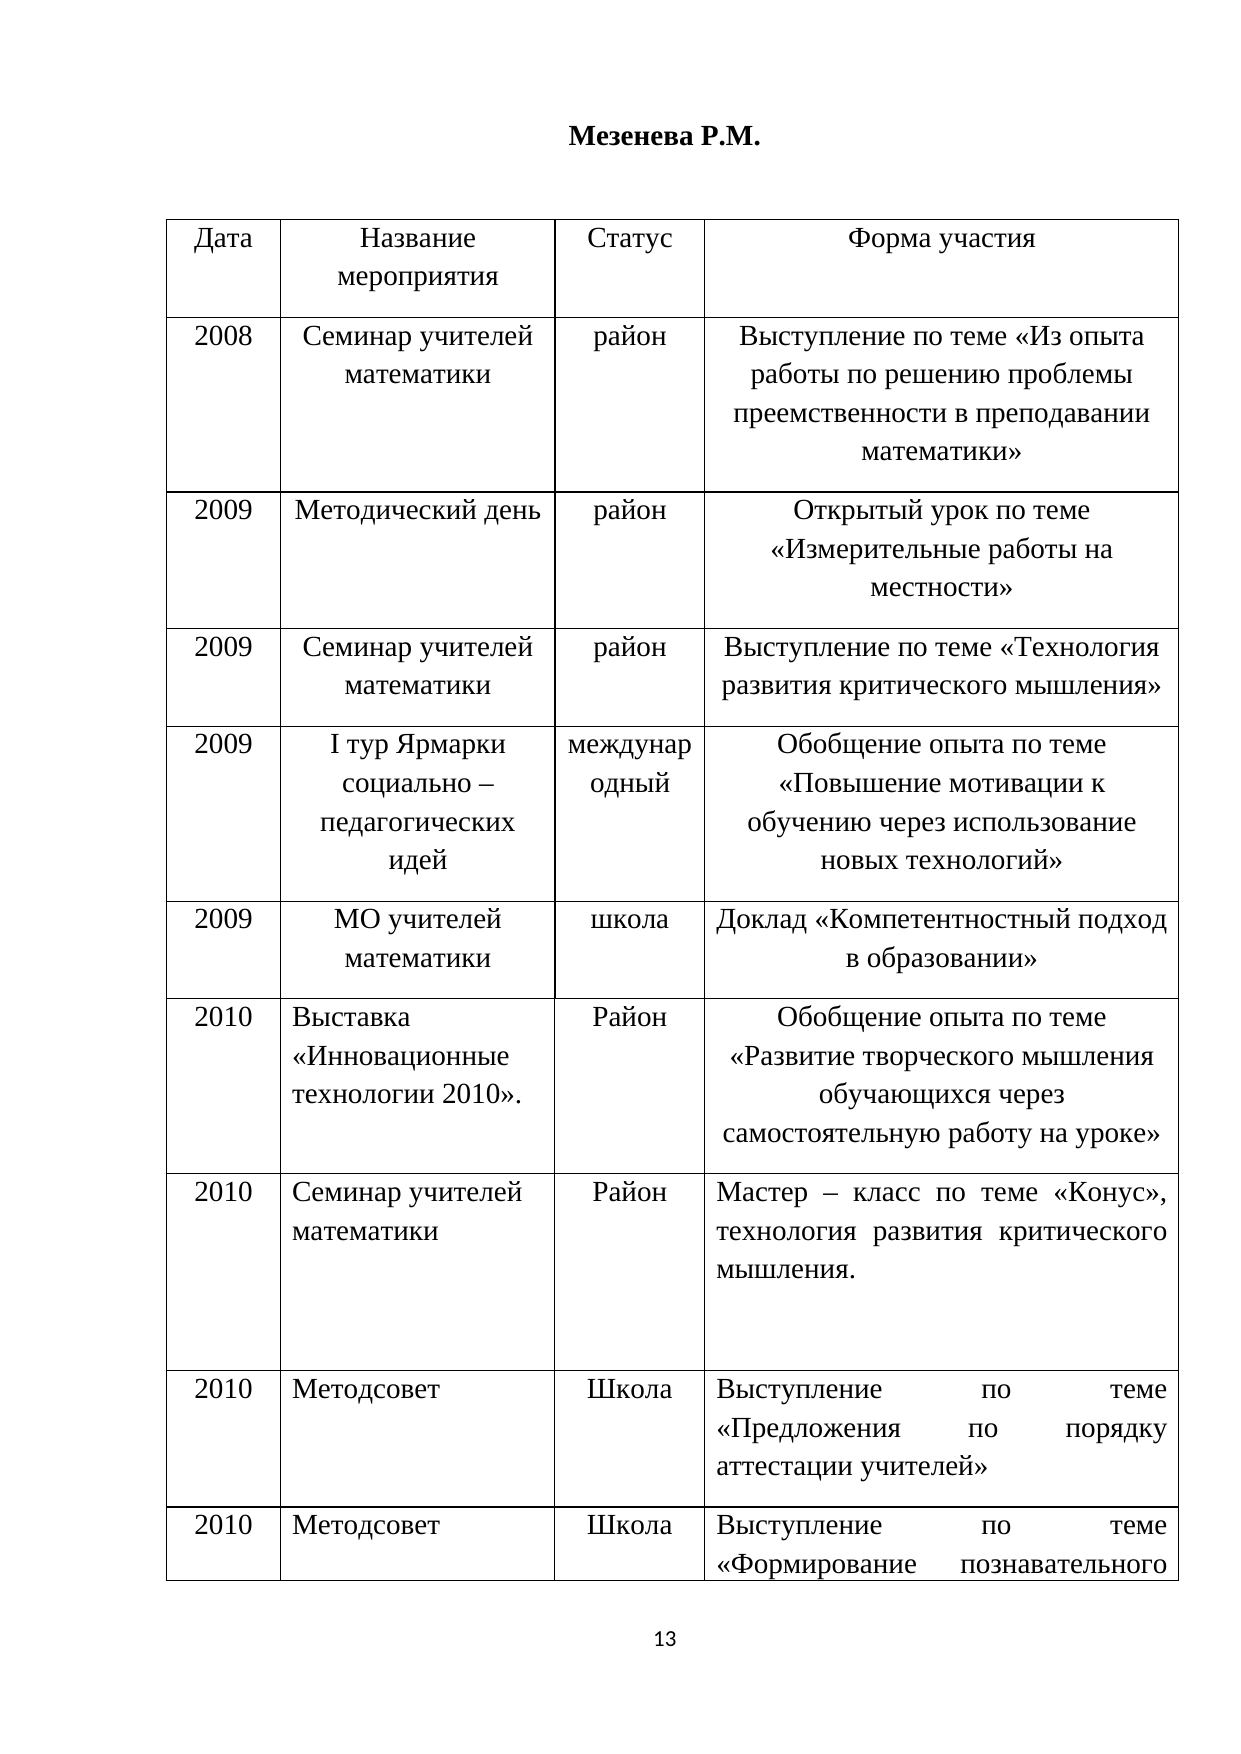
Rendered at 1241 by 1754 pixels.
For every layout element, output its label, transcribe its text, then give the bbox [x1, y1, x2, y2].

table_cell Семинар учителей математики [281, 1174, 554, 1370]
table_cell международный [556, 727, 704, 901]
table_cell Открытый урок по теме «Измерительные работы на местности» [705, 493, 1178, 628]
table_cell 2009 [167, 493, 280, 628]
table_cell район [556, 629, 704, 726]
table_cell 2010 [167, 1174, 280, 1370]
table_cell школа [556, 902, 704, 998]
table_header Статус [556, 220, 704, 317]
table_header Форма участия [705, 220, 1178, 317]
table_cell Выступление по теме «Предложения по порядку аттестации учителей» [705, 1371, 1178, 1506]
table_cell район [556, 318, 704, 491]
table_cell Методсовет [281, 1371, 554, 1506]
table_cell Доклад «Компетентностный подход в образовании» [705, 902, 1178, 998]
table_cell Обобщение опыта по теме «Развитие творческого мышления обучающихся через самостоятельную работу на уроке» [705, 999, 1178, 1173]
table_cell Семинар учителей математики [281, 318, 554, 491]
table_cell Методсовет [281, 1508, 554, 1579]
table_cell Выставка «Инновационные технологии 2010». [281, 999, 554, 1173]
table_cell 2010 [167, 1371, 280, 1506]
table_cell Школа [555, 1508, 704, 1579]
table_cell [705, 1508, 1178, 1579]
table_header Название мероприятия [281, 220, 554, 317]
table_cell Методический день [281, 493, 554, 628]
table_cell Выступление по теме «Технология развития критического мышления» [705, 629, 1178, 726]
table_cell Мастер – класс по теме «Конус», технология развития критического мышления. [705, 1174, 1178, 1370]
table_cell I тур Ярмарки социально – педагогических идей [281, 727, 554, 901]
table_cell 2008 [167, 318, 280, 491]
text Мезенева Р.М. [177, 118, 1152, 152]
table_cell 2009 [167, 902, 280, 998]
table_cell Школа [555, 1371, 704, 1506]
table_cell Обобщение опыта по теме «Повышение мотивации к обучению через использование новых технологий» [705, 727, 1178, 901]
table_cell 2010 [167, 999, 280, 1173]
table_cell Район [555, 999, 704, 1173]
table_header Дата [167, 220, 280, 317]
table_cell 2009 [167, 629, 280, 726]
table_cell 2009 [167, 727, 280, 901]
table_cell Выступление по теме «Из опыта работы по решению проблемы преемственности в преподавании математики» [705, 318, 1178, 491]
table_cell район [556, 493, 704, 628]
table_cell 2010 [167, 1508, 280, 1579]
table_cell Район [555, 1174, 704, 1370]
table_cell МО учителей математики [281, 902, 554, 998]
table_cell Семинар учителей математики [281, 629, 554, 726]
